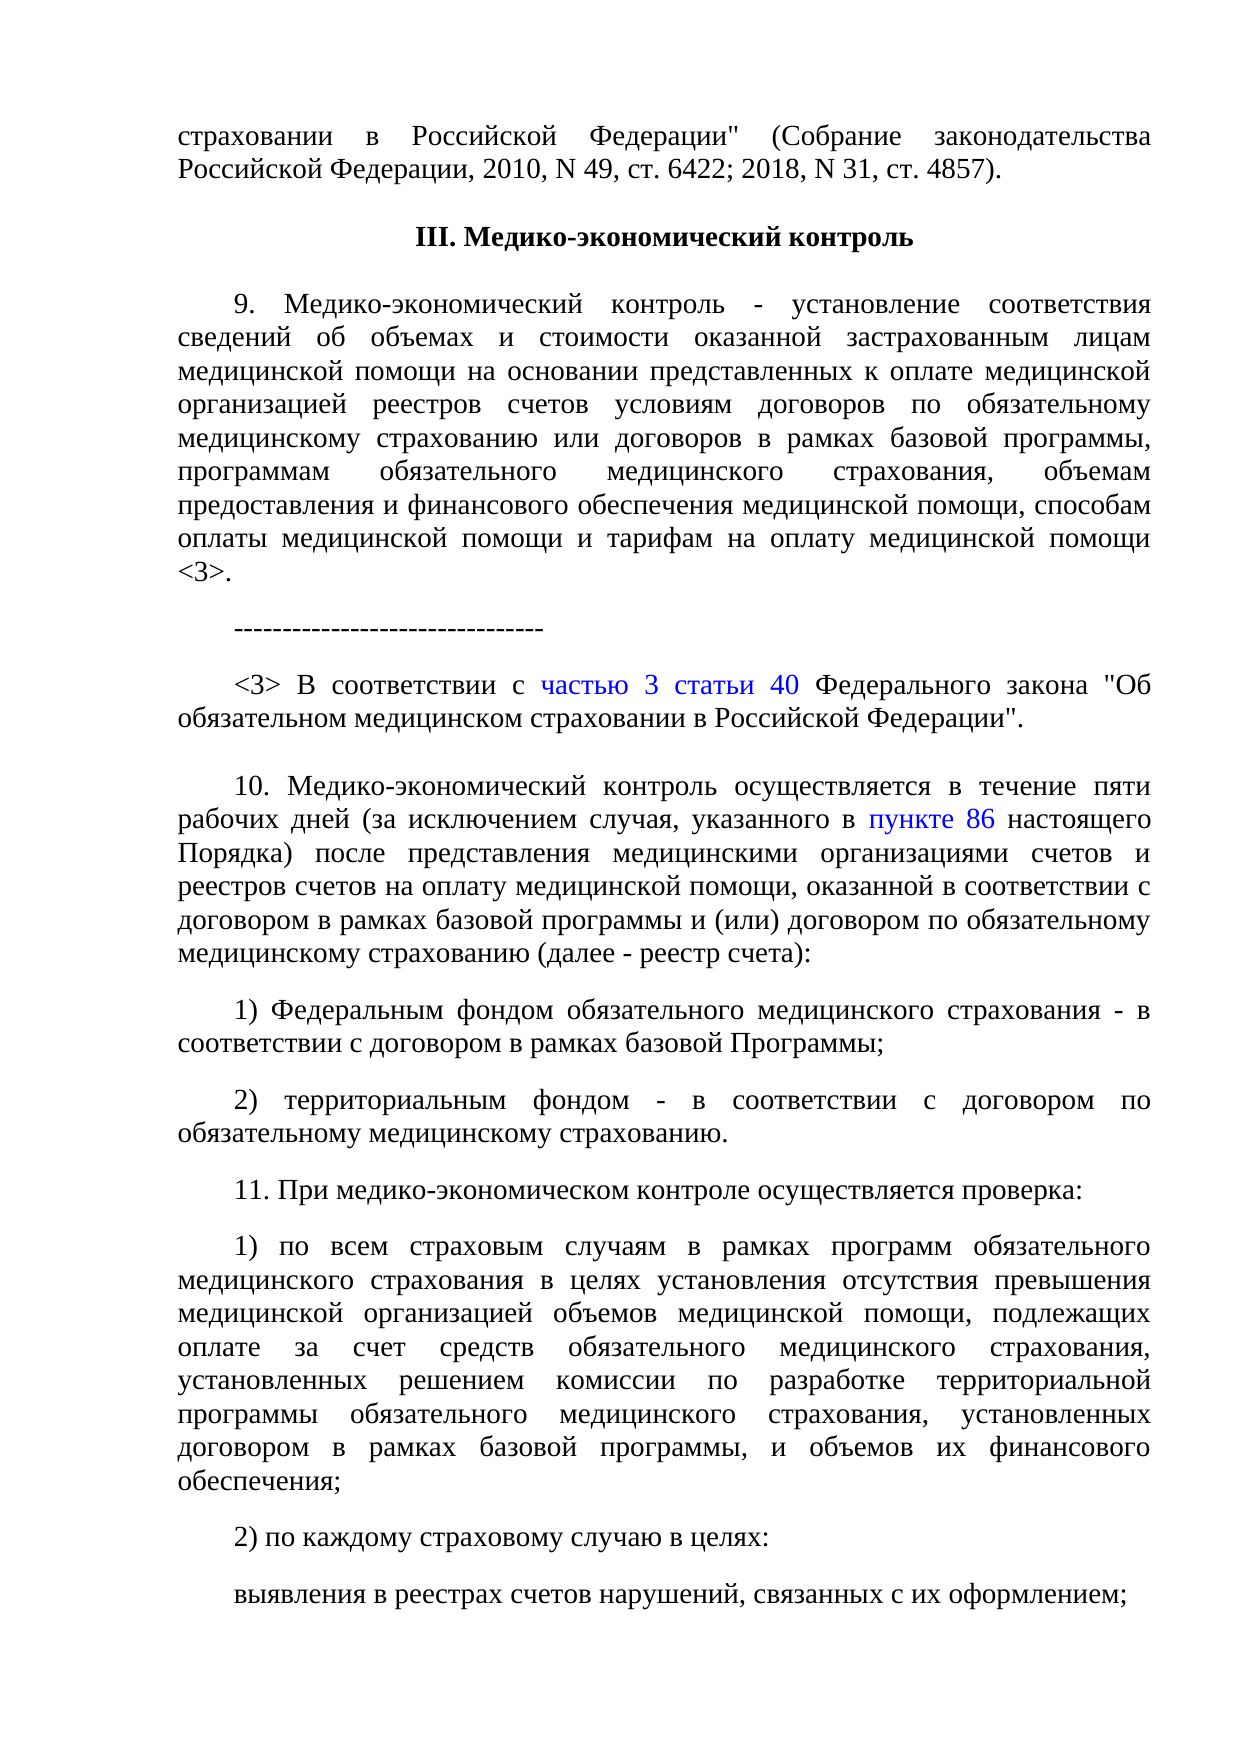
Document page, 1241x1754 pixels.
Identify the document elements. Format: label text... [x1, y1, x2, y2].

text <3> В соответствии с частью 3 статьи 40 Федерального закона "Об обязательном медицинском страховании в Российской Федерации". [177, 667, 1152, 734]
title III. Медико-экономический контроль [177, 219, 1152, 252]
text 9. Медико-экономический контроль - установление соответствия сведений об объемах и стоимости оказанной застрахованным лицам медицинской помощи на основании представленных к оплате медицинской организацией реестров счетов условиям договоров по обязательному медицинскому страхованию или договоров в рамках базовой программы, программам обязательного медицинского страхования, объемам предоставления и финансового обеспечения медицинской помощи, способам оплаты медицинской помощи и тарифам на оплату медицинской помощи <3>. [177, 286, 1152, 588]
text 1) по всем страховым случаям в рамках программ обязательного медицинского страхования в целях установления отсутствия превышения медицинской организацией объемов медицинской помощи, подлежащих оплате за счет средств обязательного медицинского страхования, установленных решением комиссии по разработке территориальной программы обязательного медицинского страхования, установленных договором в рамках базовой программы, и объемов их финансового обеспечения; [177, 1228, 1152, 1497]
text 1) Федеральным фондом обязательного медицинского страхования - в соответствии с договором в рамках базовой Программы; [177, 992, 1152, 1059]
text -------------------------------- [177, 611, 1152, 644]
text 11. При медико-экономическом контроле осуществляется проверка: [177, 1172, 1152, 1205]
text выявления в реестрах счетов нарушений, связанных с их оформлением; [177, 1576, 1152, 1609]
text 2) территориальным фондом - в соответствии с договором по обязательному медицинскому страхованию. [177, 1082, 1152, 1149]
text 10. Медико-экономический контроль осуществляется в течение пяти рабочих дней (за исключением случая, указанного в пункте 86 настоящего Порядка) после представления медицинскими организациями счетов и реестров счетов на оплату медицинской помощи, оказанной в соответствии с договором в рамках базовой программы и (или) договором по обязательному медицинскому страхованию (далее - реестр счета): [177, 768, 1152, 969]
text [177, 118, 1152, 185]
text 2) по каждому страховому случаю в целях: [177, 1519, 1152, 1553]
